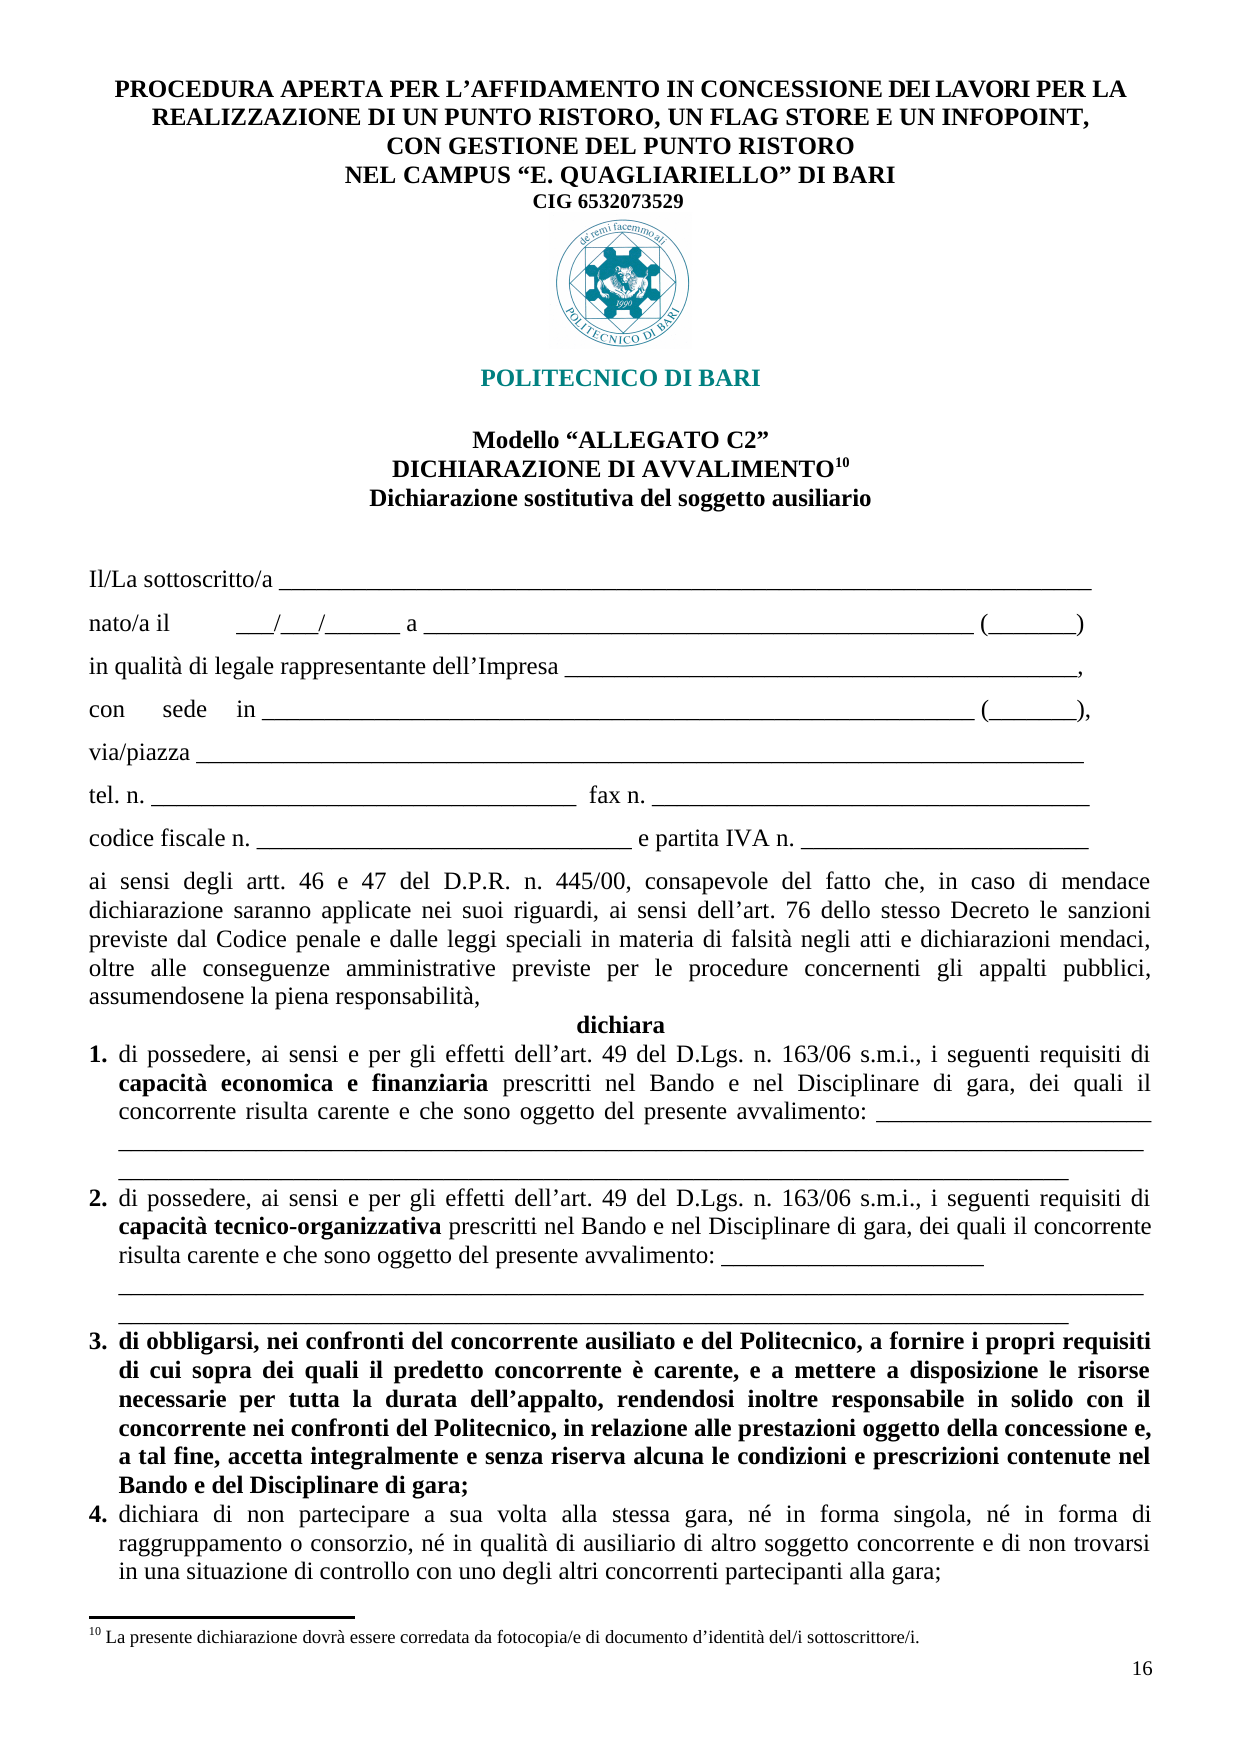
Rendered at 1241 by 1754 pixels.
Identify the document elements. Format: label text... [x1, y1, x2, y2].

text dichiara [89, 1010, 1152, 1039]
text Modello “ALLEGATO C2” [89, 425, 1152, 454]
text codice fiscale n. ______________________________ e partita IVA n. _______________________ [89, 823, 1152, 852]
text ai sensi degli artt. 46 e 47 del D.P.R. n. 445/00, consapevole del fatto che, in caso di mendace dichiarazione saranno applicate nei suoi riguardi, ai sensi dell’art. 76 dello stesso Decreto le sanzioni previste dal Codice penale e dalle leggi speciali in materia di falsità negli atti e dichiarazioni mendaci, oltre alle conseguenze amministrative previste per le procedure concernenti gli appalti pubblici, assumendosene la piena responsabilità, [89, 866, 1152, 1010]
text via/piazza _______________________________________________________________________ [89, 737, 1152, 766]
text DICHIARAZIONE DI AVVALIMENTO [89, 454, 1152, 483]
text Dichiarazione sostitutiva del soggetto ausiliario [89, 483, 1152, 512]
text tel. n. __________________________________ fax n. ___________________________________ [89, 780, 1152, 809]
list di possedere, ai sensi e per gli effetti dell’art. 49 del D.Lgs. n. 163/06 s.m.i., i seguenti requisiti di capacità tecnico-organizzativa prescritti nel Bando e nel Disciplinare di gara, dei quali il concorrente risulta carente e che sono oggetto del presente avvalimento: _____________________ [89, 1183, 1152, 1269]
text Il/La sottoscritto/a _________________________________________________________________ [89, 564, 1152, 593]
list di possedere, ai sensi e per gli effetti dell’art. 49 del D.Lgs. n. 163/06 s.m.i., i seguenti requisiti di capacità economica e finanziaria prescritti nel Bando e nel Disciplinare di gara, dei quali il concorrente risulta carente e che sono oggetto del presente avvalimento: ______________________ ______________________________________________________________________________________________________________________________________________________________ [89, 1039, 1152, 1183]
text nato/a il ___/___/______ a ____________________________________________ (_______) [89, 608, 1152, 636]
text ______________________________________________________________________________________________________________________________________________________________ [118, 1269, 1152, 1326]
picture [548, 212, 693, 349]
text POLITECNICO DI BARI [89, 363, 1152, 392]
text con sede in _________________________________________________________ (_______), [89, 694, 1152, 723]
list dichiara di non partecipare a sua volta alla stessa gara, né in forma singola, né in forma di raggruppamento o consorzio, né in qualità di ausiliario di altro soggetto concorrente e di non trovarsi in una situazione di controllo con uno degli altri concorrenti partecipanti alla gara; [89, 1499, 1152, 1585]
list di obbligarsi, nei confronti del concorrente ausiliato e del Politecnico, a fornire i propri requisiti di cui sopra dei quali il predetto concorrente è carente, e a mettere a disposizione le risorse necessarie per tutta la durata dell’appalto, rendendosi inoltre responsabile in solido con il concorrente nei confronti del Politecnico, in relazione alle prestazioni oggetto della concessione e, a tal fine, accetta integralmente e senza riserva alcuna le condizioni e prescrizioni contenute nel Bando e del Disciplinare di gara; [89, 1326, 1152, 1499]
text in qualità di legale rappresentante dell’Impresa _________________________________________, [89, 651, 1152, 679]
